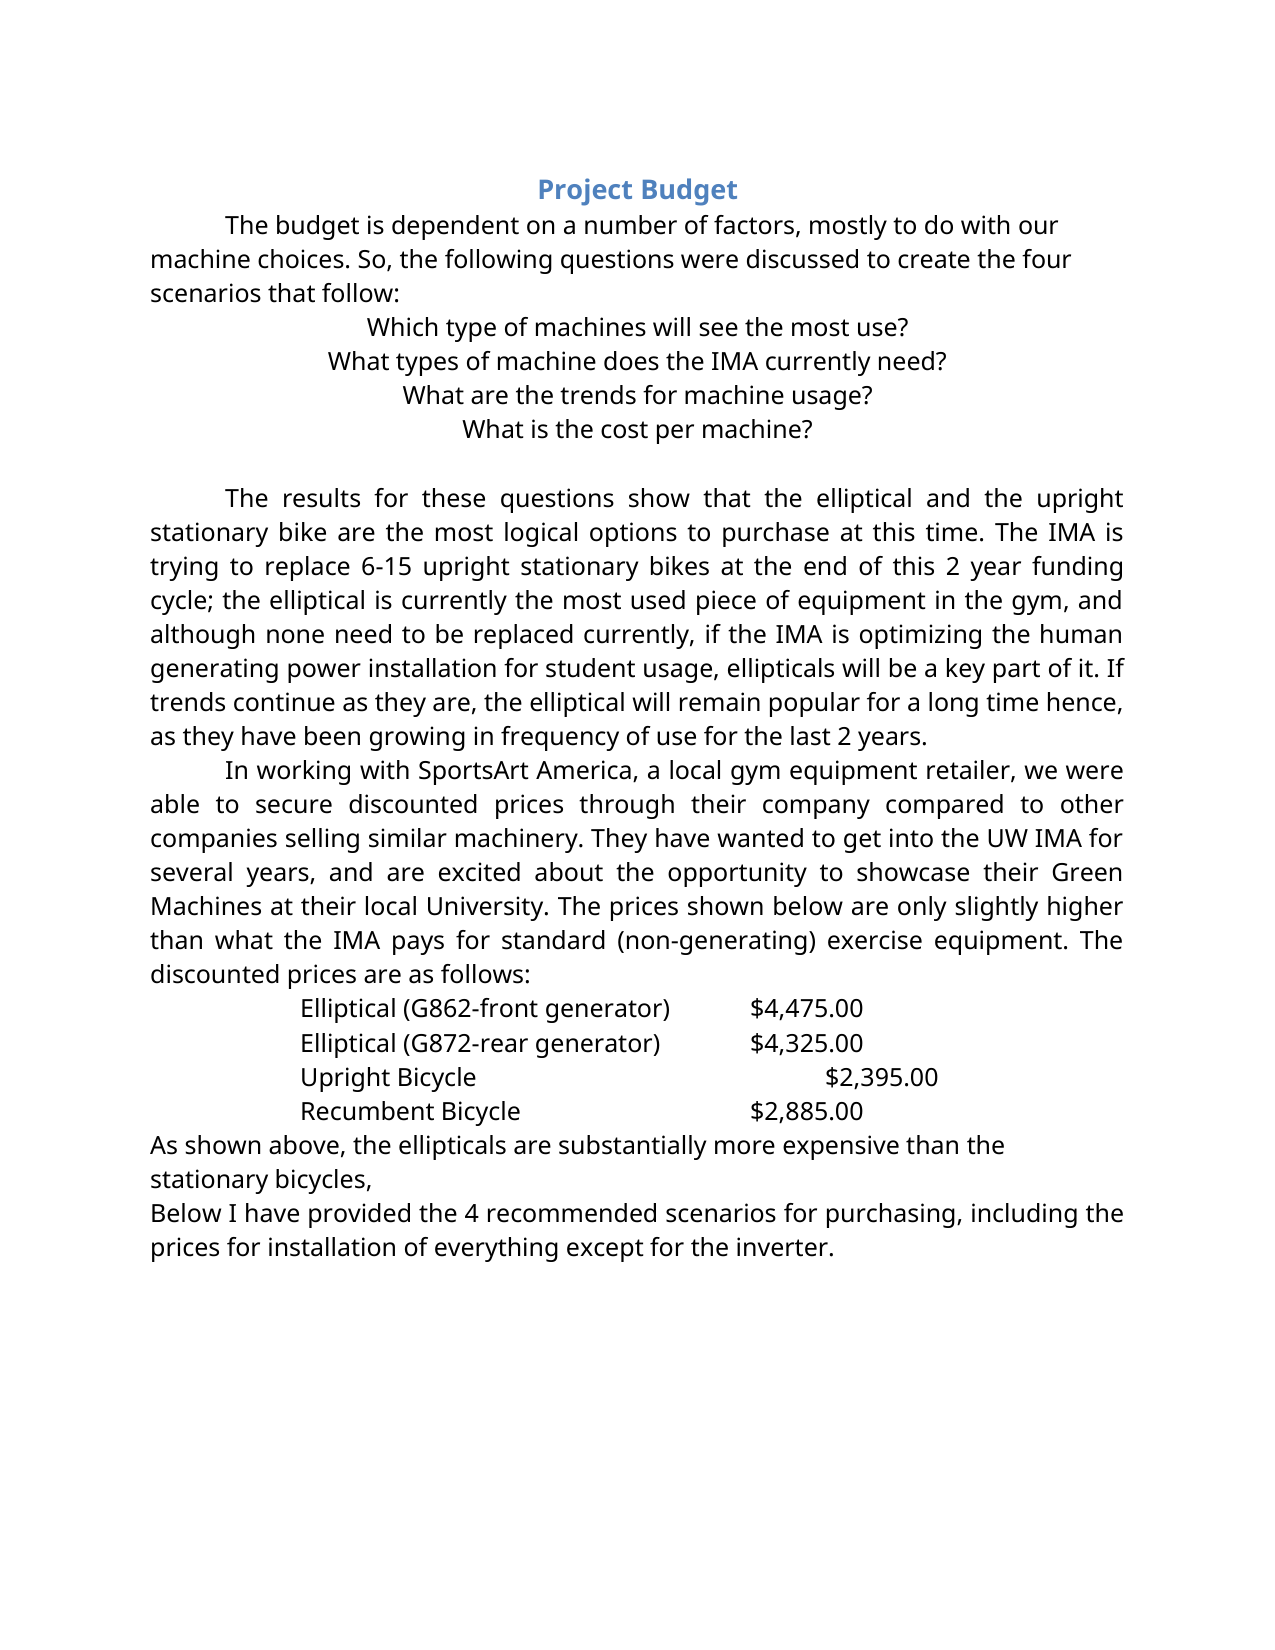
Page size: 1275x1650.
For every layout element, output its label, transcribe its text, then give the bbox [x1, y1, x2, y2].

text Recumbent Bicycle $2,885.00 [300, 1093, 1125, 1127]
text Which type of machines will see the most use? [150, 310, 1125, 344]
text What types of machine does the IMA currently need? [150, 344, 1125, 378]
text The budget is dependent on a number of factors, mostly to do with our machine choices. So, the following questions were discussed to create the four scenarios that follow: [150, 208, 1125, 310]
text Below I have provided the 4 recommended scenarios for purchasing, including the prices for installation of everything except for the inverter. [150, 1196, 1125, 1264]
subtitle Project Budget [150, 171, 1125, 208]
text Upright Bicycle $2,395.00 [300, 1059, 1125, 1093]
text As shown above, the ellipticals are substantially more expensive than the stationary bicycles, [150, 1127, 1125, 1196]
text The results for these questions show that the elliptical and the upright stationary bike are the most logical options to purchase at this time. The IMA is trying to replace 6-15 upright stationary bikes at the end of this 2 year funding cycle; the elliptical is currently the most used piece of equipment in the gym, and although none need to be replaced currently, if the IMA is optimizing the human generating power installation for student usage, ellipticals will be a key part of it. If trends continue as they are, the elliptical will remain popular for a long time hence, as they have been growing in frequency of use for the last 2 years. [150, 480, 1125, 753]
text What are the trends for machine usage? [150, 378, 1125, 412]
text Elliptical (G872-rear generator) $4,325.00 [300, 1025, 1125, 1059]
text In working with SportsArt America, a local gym equipment retailer, we were able to secure discounted prices through their company compared to other companies selling similar machinery. They have wanted to get into the UW IMA for several years, and are excited about the opportunity to showcase their Green Machines at their local University. The prices shown below are only slightly higher than what the IMA pays for standard (non-generating) exercise equipment. The discounted prices are as follows: [150, 753, 1125, 991]
text Elliptical (G862-front generator) $4,475.00 [300, 991, 1125, 1025]
text What is the cost per machine? [150, 412, 1125, 446]
